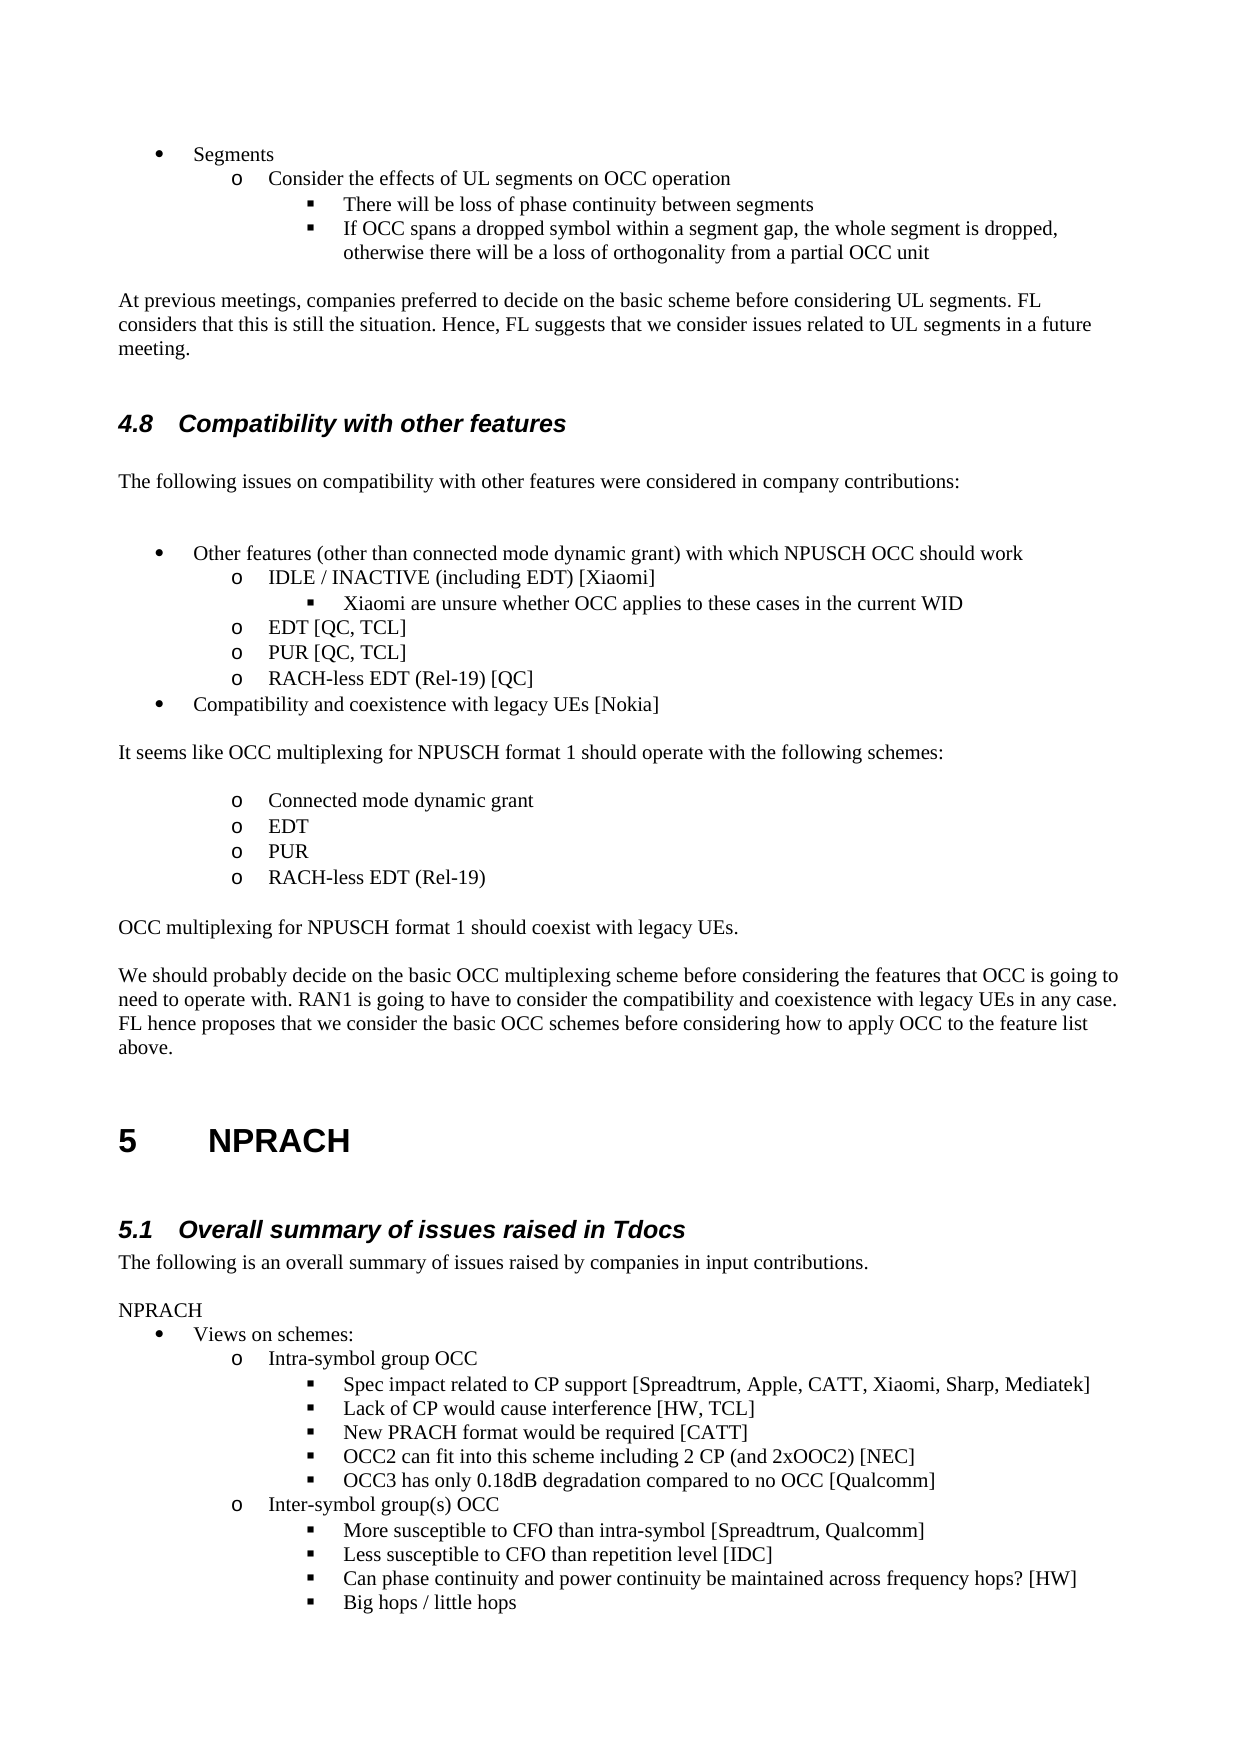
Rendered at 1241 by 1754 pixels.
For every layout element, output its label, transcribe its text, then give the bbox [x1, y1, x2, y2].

list RACH-less EDT (Rel-19) [QC] [231, 666, 1122, 692]
list Spec impact related to CP support [Spreadtrum, Apple, CATT, Xiaomi, Sharp, Mediatek] [306, 1372, 1122, 1396]
list Big hops / little hops [306, 1590, 1122, 1614]
text The following issues on compatibility with other features were considered in company contributions: [118, 468, 1122, 493]
list Xiaomi are unsure whether OCC applies to these cases in the current WID [306, 591, 1122, 614]
text At previous meetings, companies preferred to decide on the basic scheme before considering UL segments. FL considers that this is still the situation. Hence, FL suggests that we consider issues related to UL segments in a future meeting. [118, 288, 1122, 360]
list If OCC spans a dropped symbol within a segment gap, the whole segment is dropped, otherwise there will be a loss of orthogonality from a partial OCC unit [306, 216, 1122, 264]
list PUR [QC, TCL] [231, 640, 1122, 666]
text The following is an overall summary of issues raised by companies in input contributions. [118, 1250, 1122, 1274]
list Can phase continuity and power continuity be maintained across frequency hops? [HW] [306, 1566, 1122, 1590]
text We should probably decide on the basic OCC multiplexing scheme before considering the features that OCC is going to need to operate with. RAN1 is going to have to consider the compatibility and coexistence with legacy UEs in any case. FL hence proposes that we consider the basic OCC schemes before considering how to apply OCC to the feature list above. [118, 963, 1122, 1059]
list PUR [231, 839, 1122, 865]
subtitle Overall summary of issues raised in Tdocs [118, 1215, 1122, 1243]
list There will be loss of phase continuity between segments [306, 192, 1122, 216]
list IDLE / INACTIVE (including EDT) [Xiaomi] [231, 565, 1122, 591]
list Compatibility and coexistence with legacy UEs [Nokia] [156, 692, 1122, 716]
list Consider the effects of UL segments on OCC operation [231, 166, 1122, 192]
text It seems like OCC multiplexing for NPUSCH format 1 should operate with the following schemes: [118, 740, 1122, 764]
list More susceptible to CFO than intra-symbol [Spreadtrum, Qualcomm] [306, 1518, 1122, 1542]
list OCC3 has only 0.18dB degradation compared to no OCC [Qualcomm] [306, 1468, 1122, 1492]
list Intra-symbol group OCC [231, 1346, 1122, 1372]
list RACH-less EDT (Rel-19) [231, 865, 1122, 891]
list Segments [156, 142, 1122, 166]
list Views on schemes: [156, 1322, 1122, 1346]
list Inter-symbol group(s) OCC [231, 1492, 1122, 1518]
list EDT [QC, TCL] [231, 614, 1122, 640]
list Connected mode dynamic grant [231, 788, 1122, 814]
list EDT [231, 814, 1122, 839]
subtitle Compatibility with other features [118, 409, 1122, 438]
subtitle NPRACH [118, 1121, 1122, 1159]
text NPRACH [118, 1298, 1122, 1322]
list Less susceptible to CFO than repetition level [IDC] [306, 1542, 1122, 1566]
list Other features (other than connected mode dynamic grant) with which NPUSCH OCC should work [156, 541, 1122, 565]
list OCC2 can fit into this scheme including 2 CP (and 2xOOC2) [NEC] [306, 1444, 1122, 1468]
list New PRACH format would be required [CATT] [306, 1420, 1122, 1444]
list Lack of CP would cause interference [HW, TCL] [306, 1396, 1122, 1420]
text OCC multiplexing for NPUSCH format 1 should coexist with legacy UEs. [118, 915, 1122, 939]
